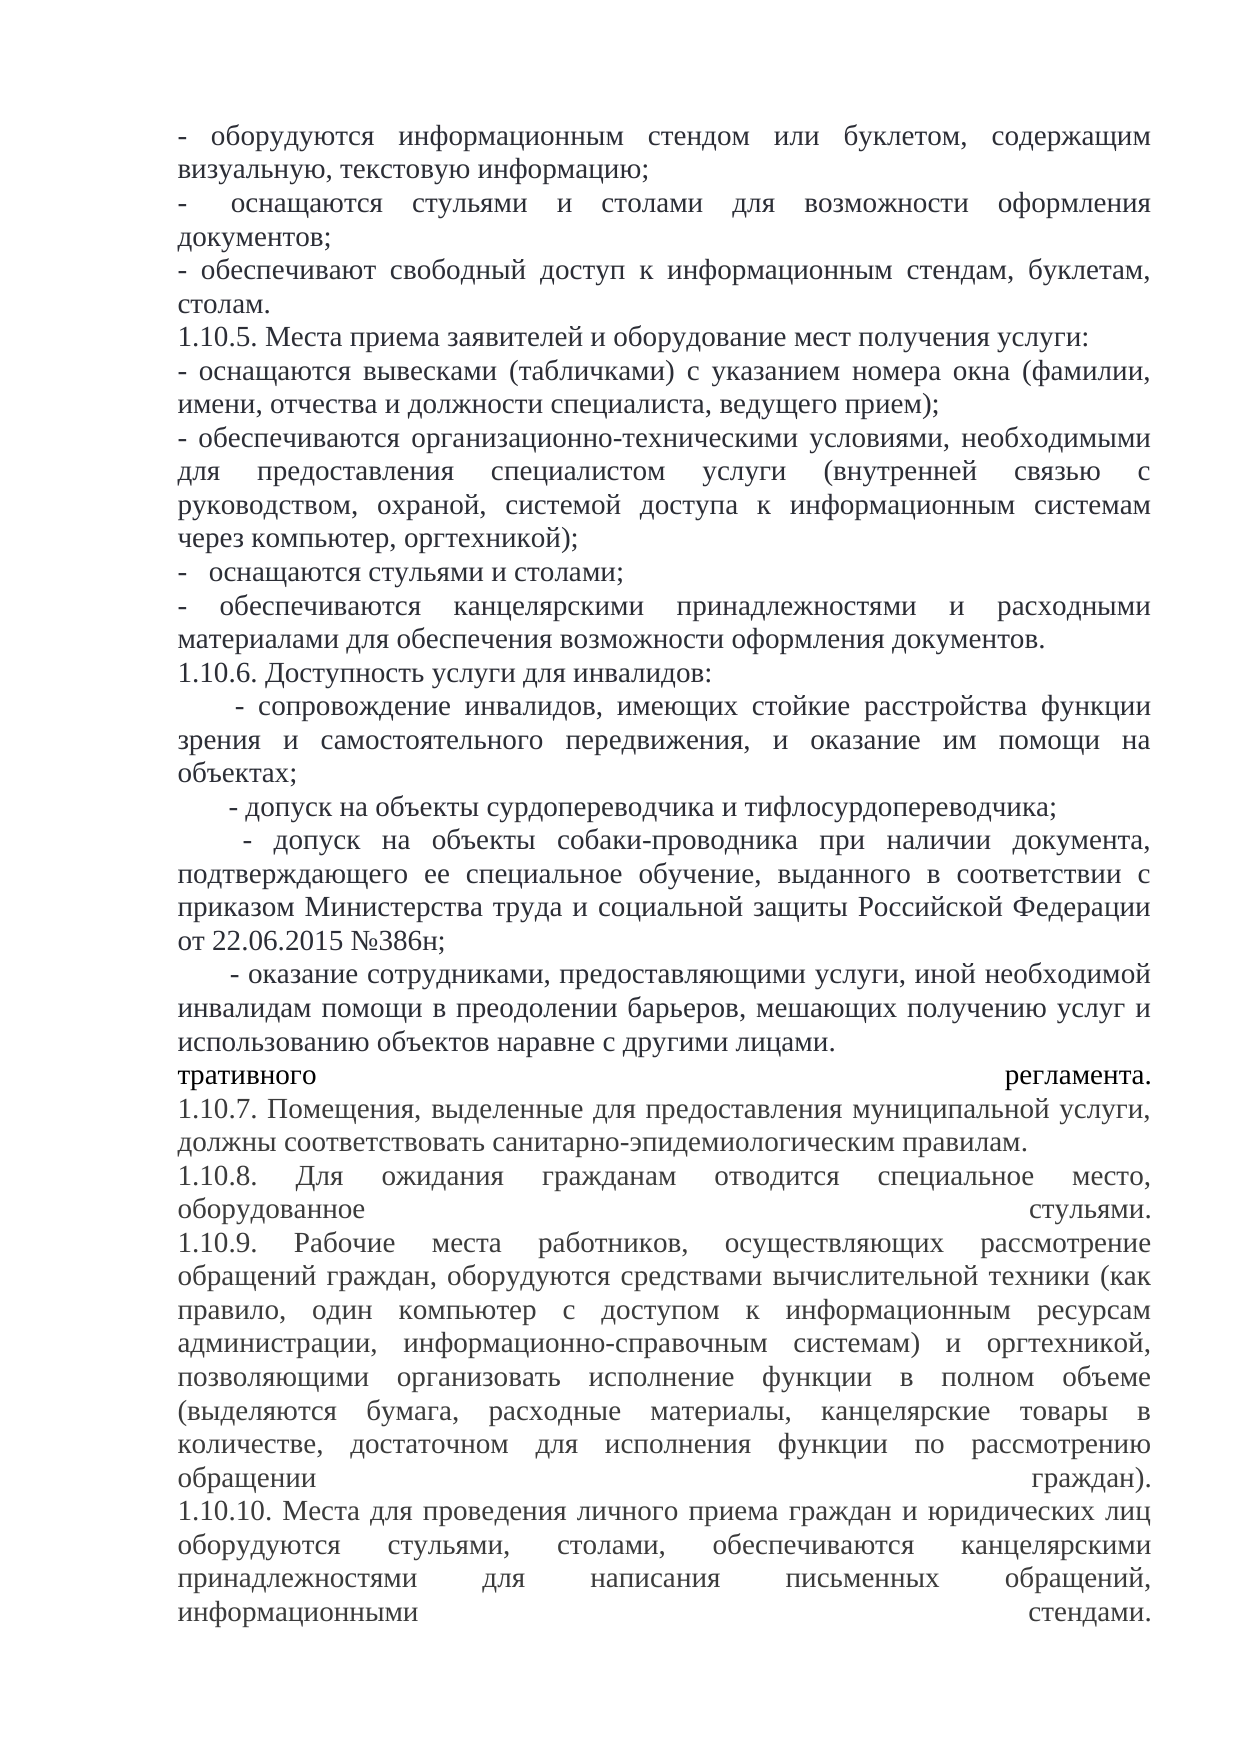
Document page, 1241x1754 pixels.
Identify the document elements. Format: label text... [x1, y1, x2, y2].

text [177, 1158, 1152, 1627]
text - обеспечиваются канцелярскими принадлежностями и расходными материалами для обеспечения возможности оформления документов. [177, 588, 1152, 655]
text - обеспечивают свободный доступ к информационным стендам, буклетам, столам. [177, 252, 1152, 319]
text - оказание сотрудниками, предоставляющими услуги, иной необходимой инвалидам помощи в преодолении барьеров, мешающих получению услуг и использованию объектов наравне с другими лицами. [177, 957, 1152, 1057]
text 1.10.6. Доступность услуги для инвалидов: [177, 655, 1152, 688]
text - оснащаются стульями и столами для возможности оформления документов; [177, 185, 1152, 252]
text тративного регламента. 1.10.7. Помещения, выделенные для предоставления муниципальной услуги, должны соответствовать санитарно-эпидемиологическим правилам. [177, 1057, 1152, 1158]
text - сопровождение инвалидов, имеющих стойкие расстройства функции зрения и самостоятельного передвижения, и оказание им помощи на объектах; [177, 688, 1152, 789]
text - оборудуются информационным стендом или буклетом, содержащим визуальную, текстовую информацию; [177, 118, 1152, 185]
text - допуск на объекты собаки-проводника при наличии документа, подтверждающего ее специальное обучение, выданного в соответствии с приказом Министерства труда и социальной защиты Российской Федерации от 22.06.2015 №386н; [177, 822, 1152, 957]
text - обеспечиваются организационно-техническими условиями, необходимыми для предоставления специалистом услуги (внутренней связью с руководством, охраной, системой доступа к информационным системам через компьютер, оргтехникой); [177, 420, 1152, 554]
text - оснащаются вывесками (табличками) с указанием номера окна (фамилии, имени, отчества и должности специалиста, ведущего прием); [177, 353, 1152, 420]
text 1.10.5. Места приема заявителей и оборудование мест получения услуги: [177, 319, 1152, 353]
text - допуск на объекты сурдопереводчика и тифлосурдопереводчика; [177, 789, 1152, 822]
text - оснащаются стульями и столами; [177, 554, 1152, 588]
